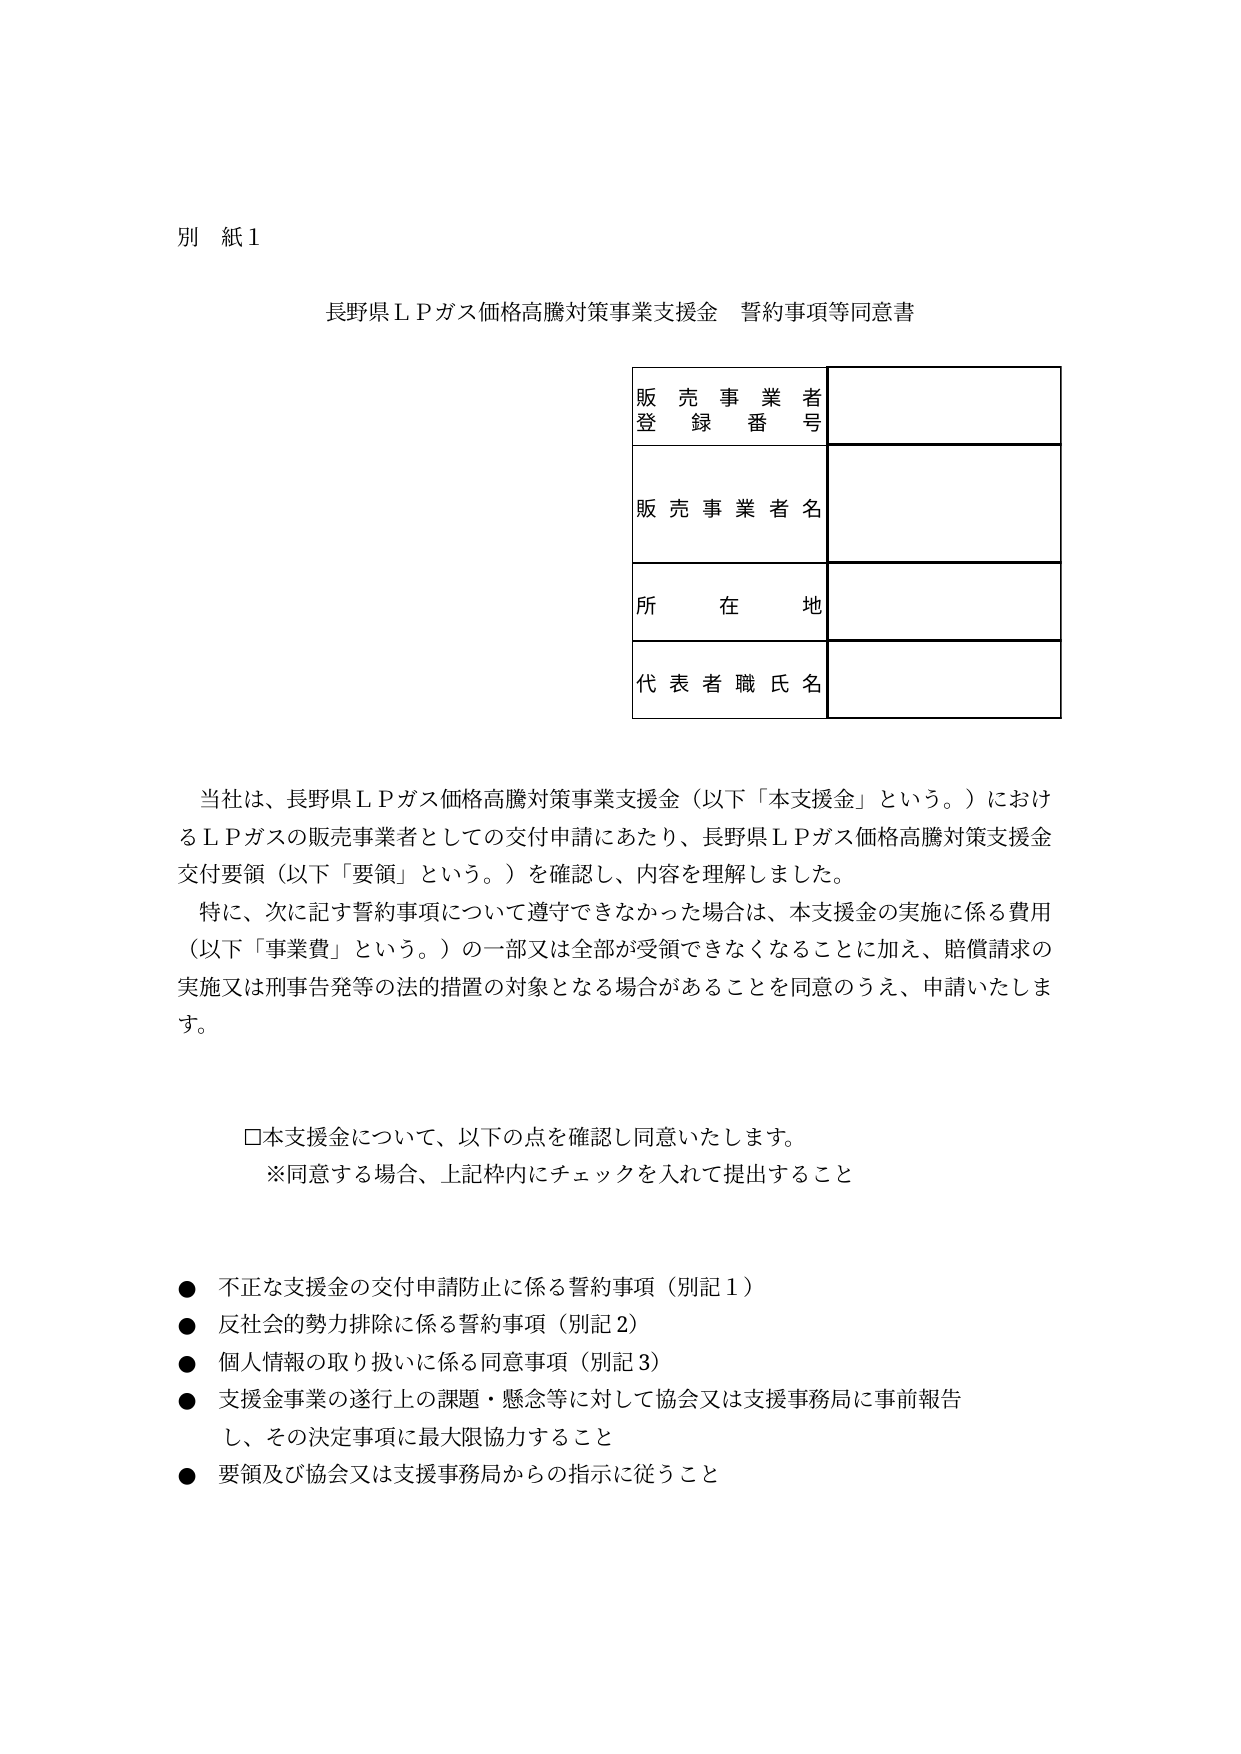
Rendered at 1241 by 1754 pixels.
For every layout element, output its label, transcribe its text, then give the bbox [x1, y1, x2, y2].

text し、その決定事項に最大限協力すること [177, 1417, 1063, 1454]
text ● 反社会的勢力排除に係る誓約事項（別記2） [177, 1304, 1063, 1342]
text 別 紙１ [177, 217, 1063, 254]
text 当社は、長野県ＬＰガス価格高騰対策事業支援金（以下「本支援金」という。）におけるＬＰガスの販売事業者としての交付申請にあたり、長野県ＬＰガス価格高騰対策支援金交付要領（以下「要領」という。）を確認し、内容を理解しました。 [177, 779, 1063, 892]
text 特に、次に記す誓約事項について遵守できなかった場合は、本支援金の実施に係る費用（以下「事業費」という。）の一部又は全部が受領できなくなることに加え、賠償請求の実施又は刑事告発等の法的措置の対象となる場合があることを同意のうえ、申請いたします。 [177, 892, 1063, 1042]
text ● 個人情報の取り扱いに係る同意事項（別記3） [177, 1342, 1063, 1379]
text ※同意する場合、上記枠内にチェックを入れて提出すること [177, 1154, 1063, 1192]
text 長野県ＬＰガス価格高騰対策事業支援金 誓約事項等同意書 [177, 292, 1063, 329]
text ● 要領及び協会又は支援事務局からの指示に従うこと [177, 1454, 1063, 1492]
text 本支援金について、以下の点を確認し同意いたします。 [177, 1117, 1063, 1154]
text ● 支援金事業の遂行上の課題・懸念等に対して協会又は支援事務局に事前報告 [177, 1379, 1063, 1417]
text ● 不正な支援金の交付申請防止に係る誓約事項（別記１） [177, 1267, 1063, 1304]
